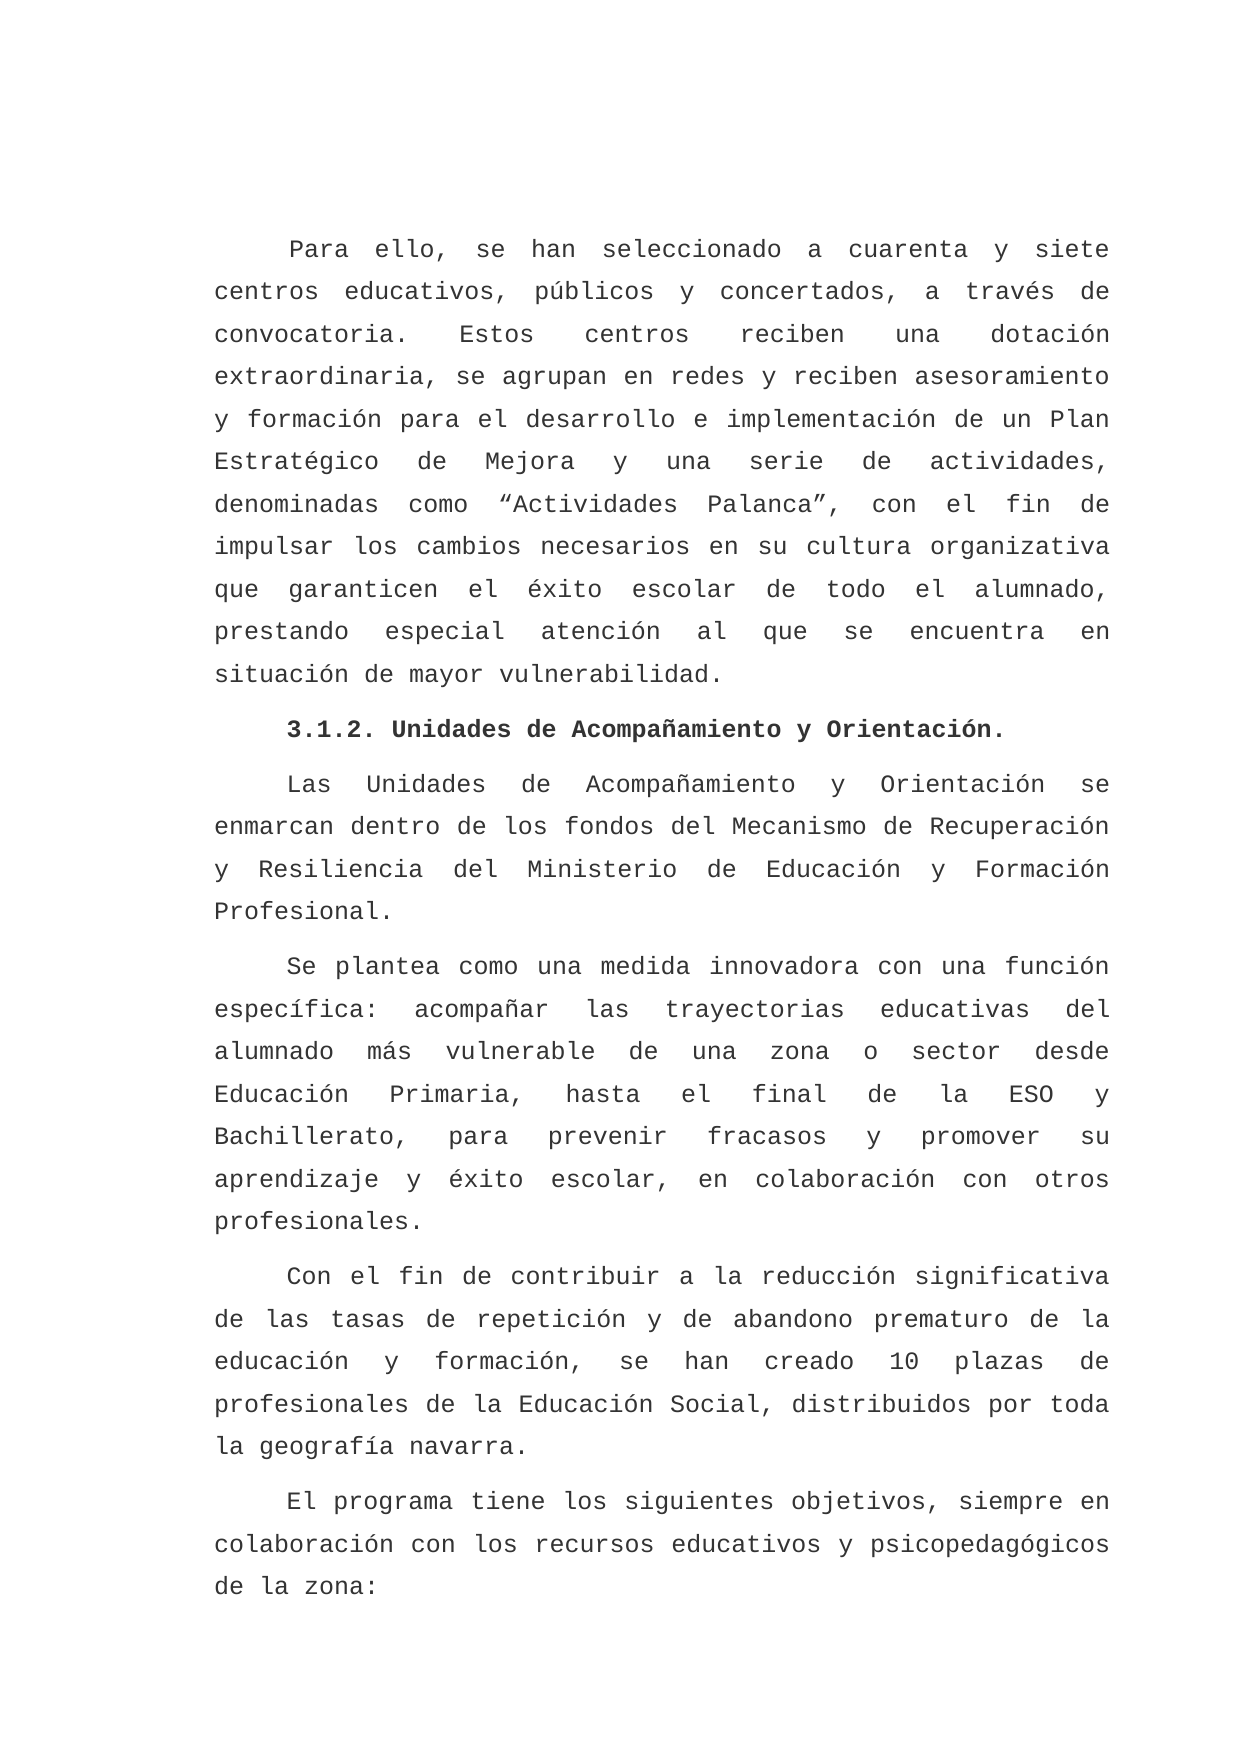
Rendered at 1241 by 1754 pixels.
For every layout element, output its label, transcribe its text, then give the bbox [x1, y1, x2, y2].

text Se plantea como una medida innovadora con una función específica: acompañar las trayectorias educativas del alumnado más vulnerable de una zona o sector desde Educación Primaria, hasta el final de la ESO y Bachillerato, para prevenir fracasos y promover su aprendizaje y éxito escolar, en colaboración con otros profesionales. [214, 954, 1110, 1237]
text Con el fin de contribuir a la reducción significativa de las tasas de repetición y de abandono prematuro de la educación y formación, se han creado 10 plazas de profesionales de la Educación Social, distribuidos por toda la geografía navarra. [214, 1264, 1110, 1462]
text 3.1.2. Unidades de Acompañamiento y Orientación. [214, 716, 1110, 744]
text El programa tiene los siguientes objetivos, siempre en colaboración con los recursos educativos y psicopedagógicos de la zona: [214, 1489, 1110, 1602]
text Las Unidades de Acompañamiento y Orientación se enmarcan dentro de los fondos del Mecanismo de Recuperación y Resiliencia del Ministerio de Educación y Formación Profesional. [214, 771, 1110, 927]
text Para ello, se han seleccionado a cuarenta y siete centros educativos, públicos y concertados, a través de convocatoria. Estos centros reciben una dotación extraordinaria, se agrupan en redes y reciben asesoramiento y formación para el desarrollo e implementación de un Plan Estratégico de Mejora y una serie de actividades, denominadas como “Actividades Palanca”, con el fin de impulsar los cambios necesarios en su cultura organizativa que garanticen el éxito escolar de todo el alumnado, prestando especial atención al que se encuentra en situación de mayor vulnerabilidad. [214, 236, 1110, 689]
